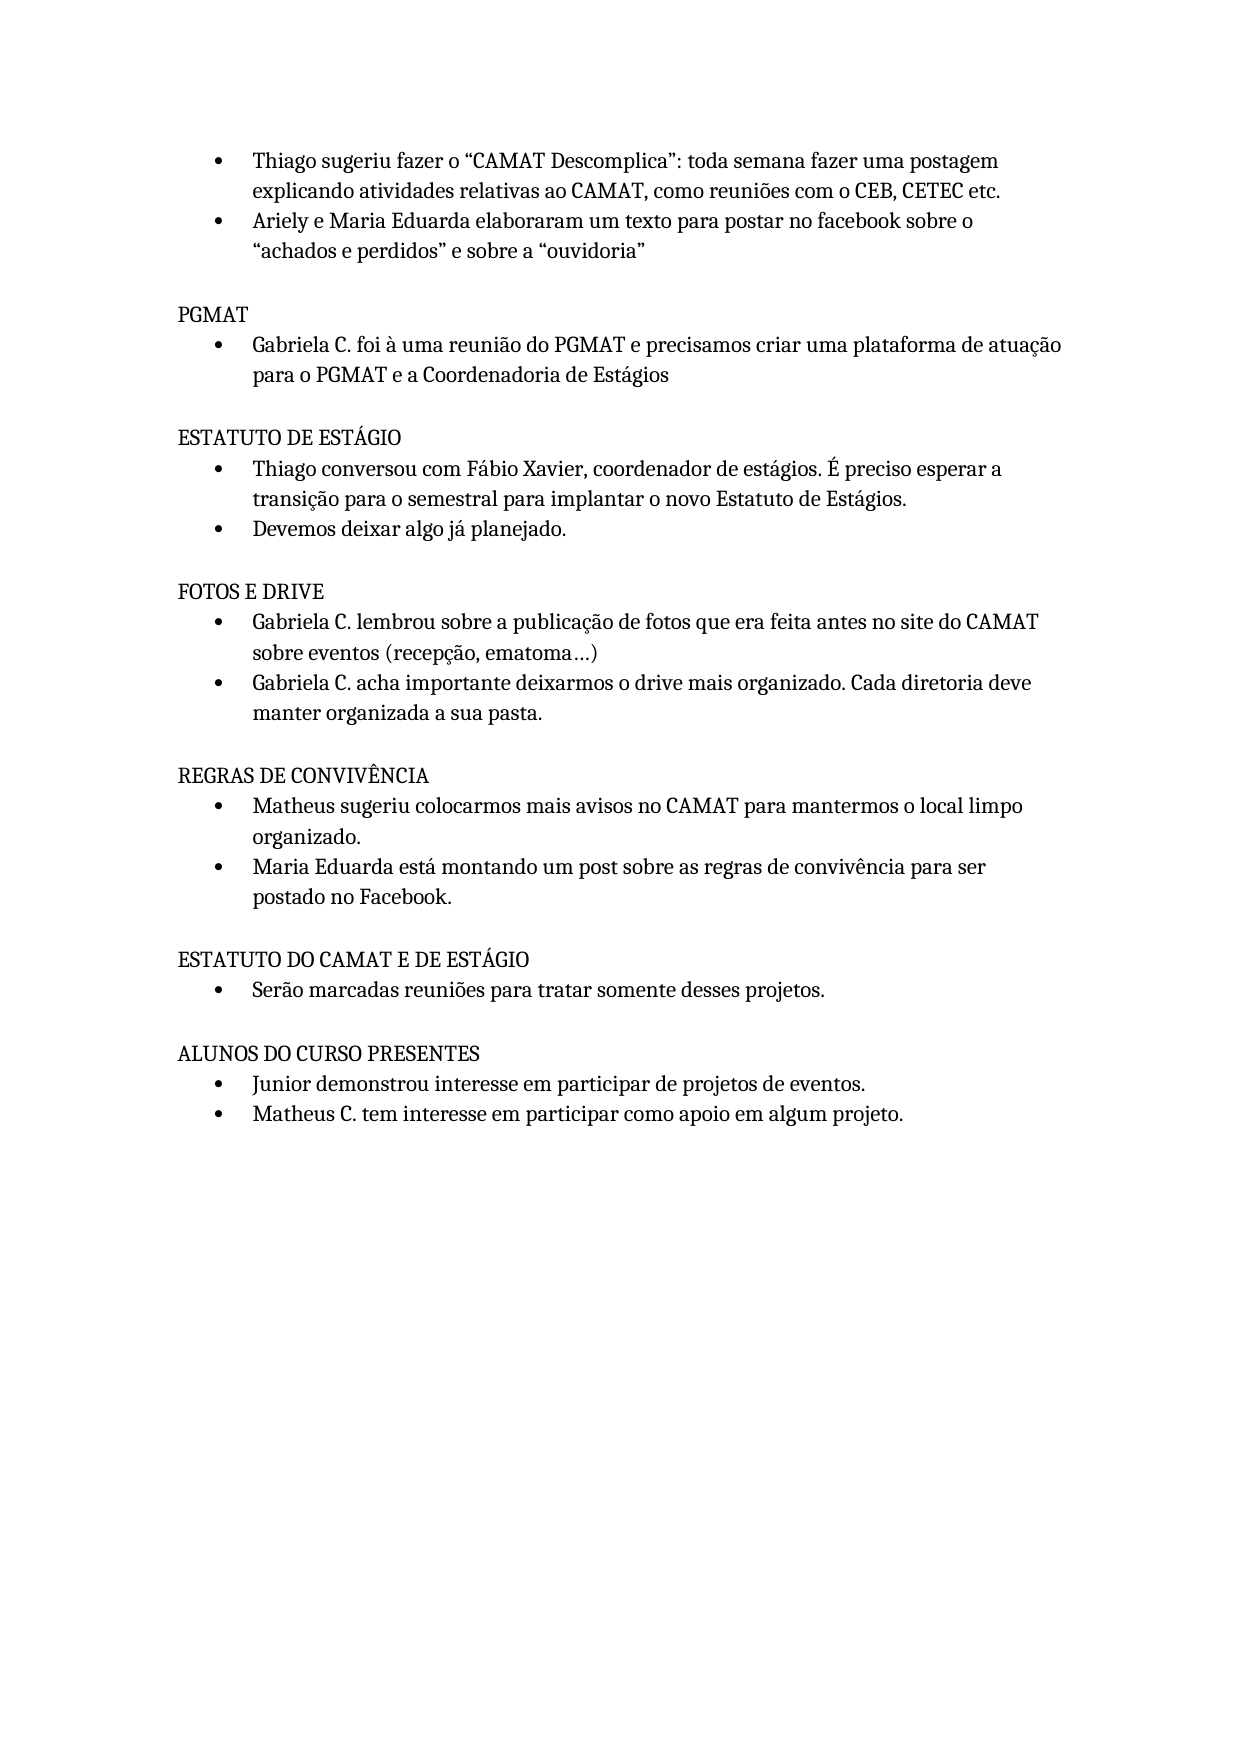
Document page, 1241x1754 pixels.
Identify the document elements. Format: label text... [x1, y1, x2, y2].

text ESTATUTO DE ESTÁGIO [177, 425, 1063, 451]
list Matheus sugeriu colocarmos mais avisos no CAMAT para mantermos o local limpo organizado. [215, 793, 1063, 850]
list Junior demonstrou interesse em participar de projetos de eventos. [215, 1071, 1063, 1097]
list Gabriela C. foi à uma reunião do PGMAT e precisamos criar uma plataforma de atuação para o PGMAT e a Coordenadoria de Estágios [215, 332, 1063, 388]
text FOTOS E DRIVE [177, 579, 1063, 605]
text ESTATUTO DO CAMAT E DE ESTÁGIO [177, 947, 1063, 973]
list Gabriela C. acha importante deixarmos o drive mais organizado. Cada diretoria deve manter organizada a sua pasta. [215, 669, 1063, 726]
list Gabriela C. lembrou sobre a publicação de fotos que era feita antes no site do CAMAT sobre eventos (recepção, ematoma…) [215, 609, 1063, 666]
text ALUNOS DO CURSO PRESENTES [177, 1041, 1063, 1067]
text PGMAT [177, 301, 1063, 328]
text REGRAS DE CONVIVÊNCIA [177, 763, 1063, 789]
list Devemos deixar algo já planejado. [215, 516, 1063, 542]
list Ariely e Maria Eduarda elaboraram um texto para postar no facebook sobre o “achados e perdidos” e sobre a “ouvidoria” [215, 208, 1063, 264]
list Matheus C. tem interesse em participar como apoio em algum projeto. [215, 1101, 1063, 1127]
list Serão marcadas reuniões para tratar somente desses projetos. [215, 977, 1063, 1004]
list Maria Eduarda está montando um post sobre as regras de convivência para ser postado no Facebook. [215, 854, 1063, 910]
list Thiago conversou com Fábio Xavier, coordenador de estágios. É preciso esperar a transição para o semestral para implantar o novo Estatuto de Estágios. [215, 455, 1063, 512]
list Thiago sugeriu fazer o “CAMAT Descomplica”: toda semana fazer uma postagem explicando atividades relativas ao CAMAT, como reuniões com o CEB, CETEC etc. [215, 148, 1063, 204]
